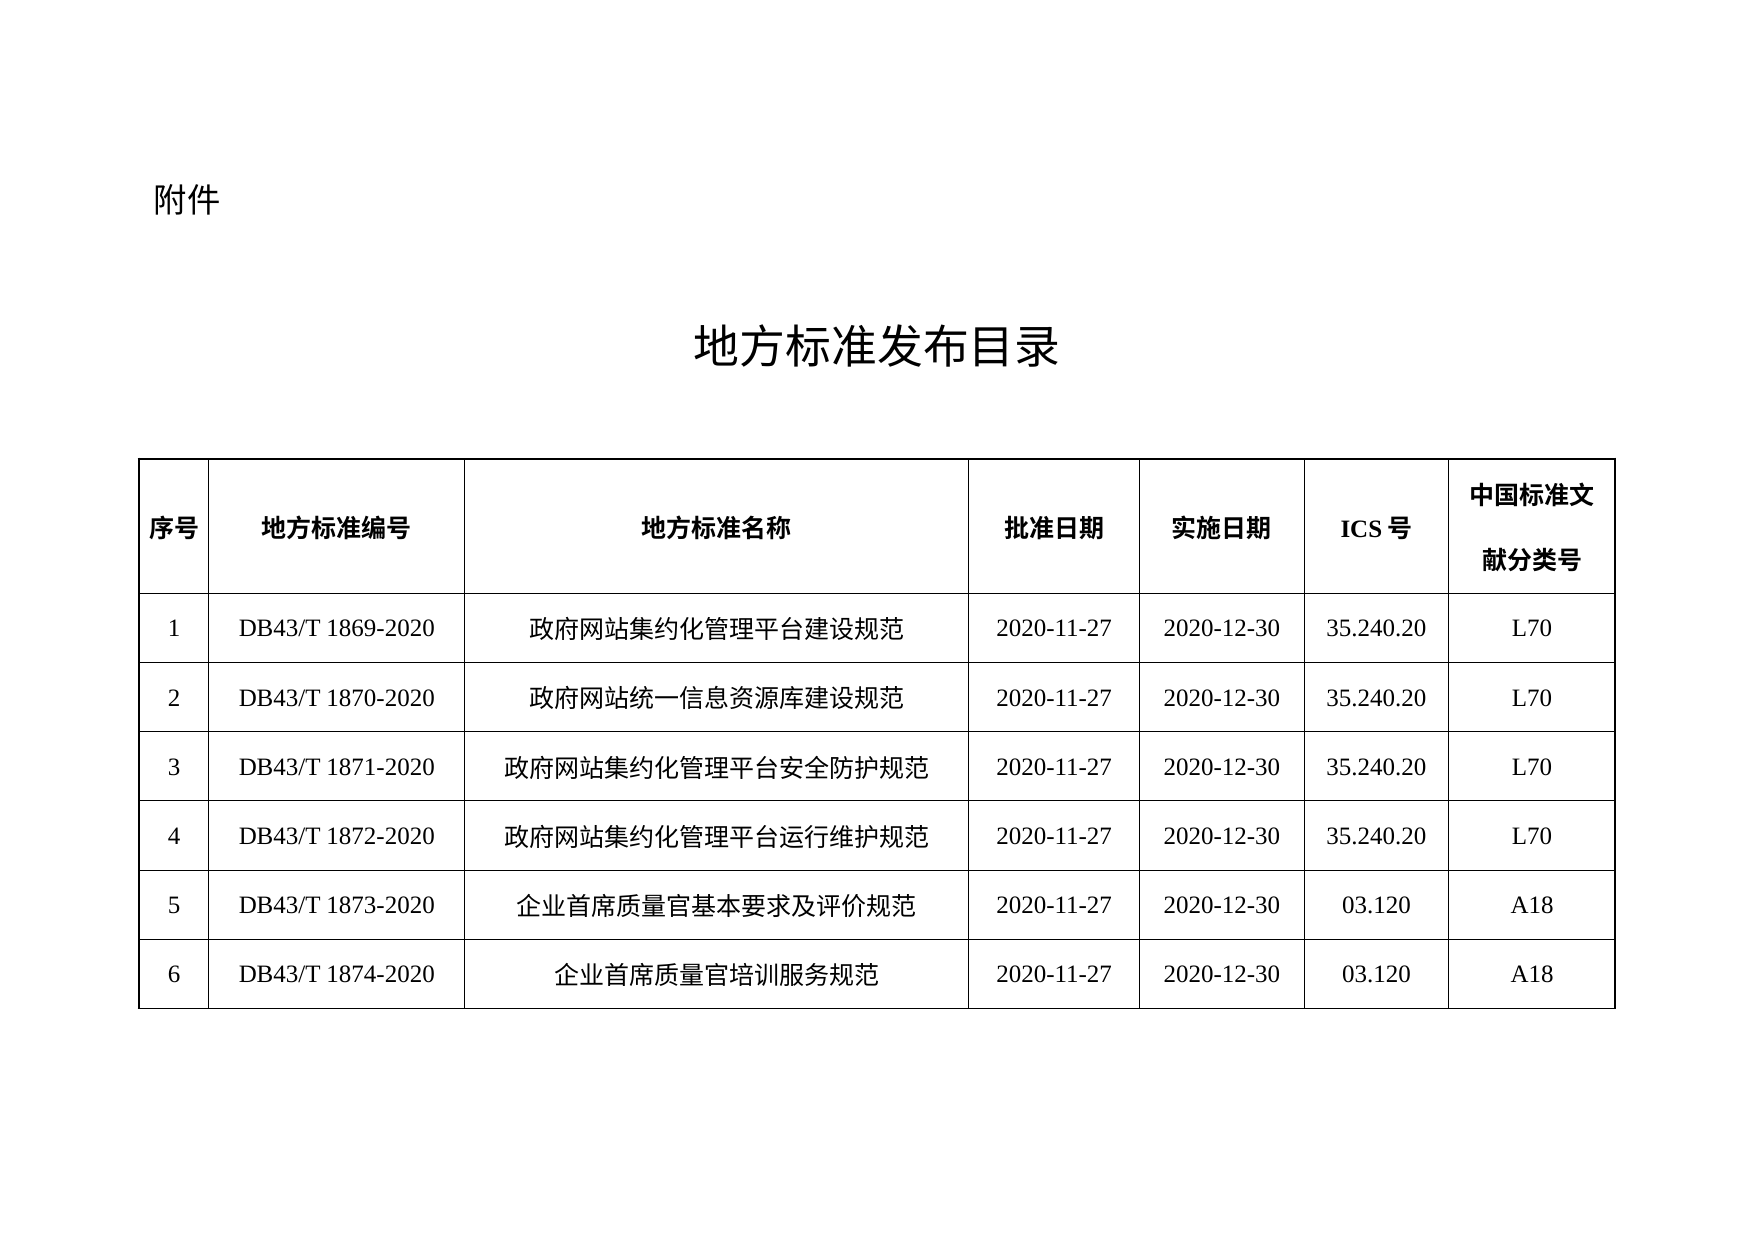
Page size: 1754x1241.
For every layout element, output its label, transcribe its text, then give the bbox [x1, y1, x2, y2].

table_cell DB43/T 1873-2020 [209, 871, 464, 939]
table_cell L70 [1449, 663, 1614, 731]
table_header 序号 [140, 460, 208, 593]
table_cell 2020-11-27 [969, 663, 1139, 731]
table_cell A18 [1449, 871, 1614, 939]
table_cell 2020-12-30 [1140, 871, 1304, 939]
table_header 地方标准名称 [465, 460, 968, 593]
table_cell 政府网站集约化管理平台建设规范 [465, 594, 968, 662]
table_cell 2020-11-27 [969, 594, 1139, 662]
table_cell 35.240.20 [1305, 732, 1448, 800]
table_cell 政府网站集约化管理平台运行维护规范 [465, 801, 968, 869]
table_header 批准日期 [969, 460, 1139, 593]
table_cell 35.240.20 [1305, 663, 1448, 731]
table_cell 政府网站集约化管理平台安全防护规范 [465, 732, 968, 800]
table_cell 3 [140, 732, 208, 800]
table_cell DB43/T 1869-2020 [209, 594, 464, 662]
table_cell DB43/T 1872-2020 [209, 801, 464, 869]
table_cell L70 [1449, 732, 1614, 800]
table_cell 2020-12-30 [1140, 663, 1304, 731]
table_cell 2020-11-27 [969, 801, 1139, 869]
table_cell 政府网站统一信息资源库建设规范 [465, 663, 968, 731]
table_header 地方标准编号 [209, 460, 464, 593]
text 附件 [153, 165, 1600, 230]
table_header ICS号 [1305, 460, 1448, 593]
table_cell 2020-12-30 [1140, 801, 1304, 869]
table_cell L70 [1449, 801, 1614, 869]
table_cell 企业首席质量官基本要求及评价规范 [465, 871, 968, 939]
table_header 实施日期 [1140, 460, 1304, 593]
table_cell 2020-11-27 [969, 732, 1139, 800]
table_cell 35.240.20 [1305, 801, 1448, 869]
table_cell DB43/T 1871-2020 [209, 732, 464, 800]
table_cell 4 [140, 801, 208, 869]
table_header 中国标准文献分类号 [1449, 460, 1614, 593]
table_cell 企业首席质量官培训服务规范 [465, 940, 968, 1008]
table_cell 6 [140, 940, 208, 1008]
table_cell A18 [1449, 940, 1614, 1008]
table_cell 5 [140, 871, 208, 939]
table_cell 2020-11-27 [969, 940, 1139, 1008]
table_cell DB43/T 1874-2020 [209, 940, 464, 1008]
table_cell 03.120 [1305, 871, 1448, 939]
table_cell L70 [1449, 594, 1614, 662]
text 地方标准发布目录 [153, 295, 1600, 393]
table_cell 1 [140, 594, 208, 662]
table_cell DB43/T 1870-2020 [209, 663, 464, 731]
table_cell 35.240.20 [1305, 594, 1448, 662]
table_cell 2020-12-30 [1140, 732, 1304, 800]
table_cell 2020-11-27 [969, 871, 1139, 939]
table_cell 2 [140, 663, 208, 731]
table_cell 2020-12-30 [1140, 940, 1304, 1008]
table_cell 2020-12-30 [1140, 594, 1304, 662]
table_cell 03.120 [1305, 940, 1448, 1008]
